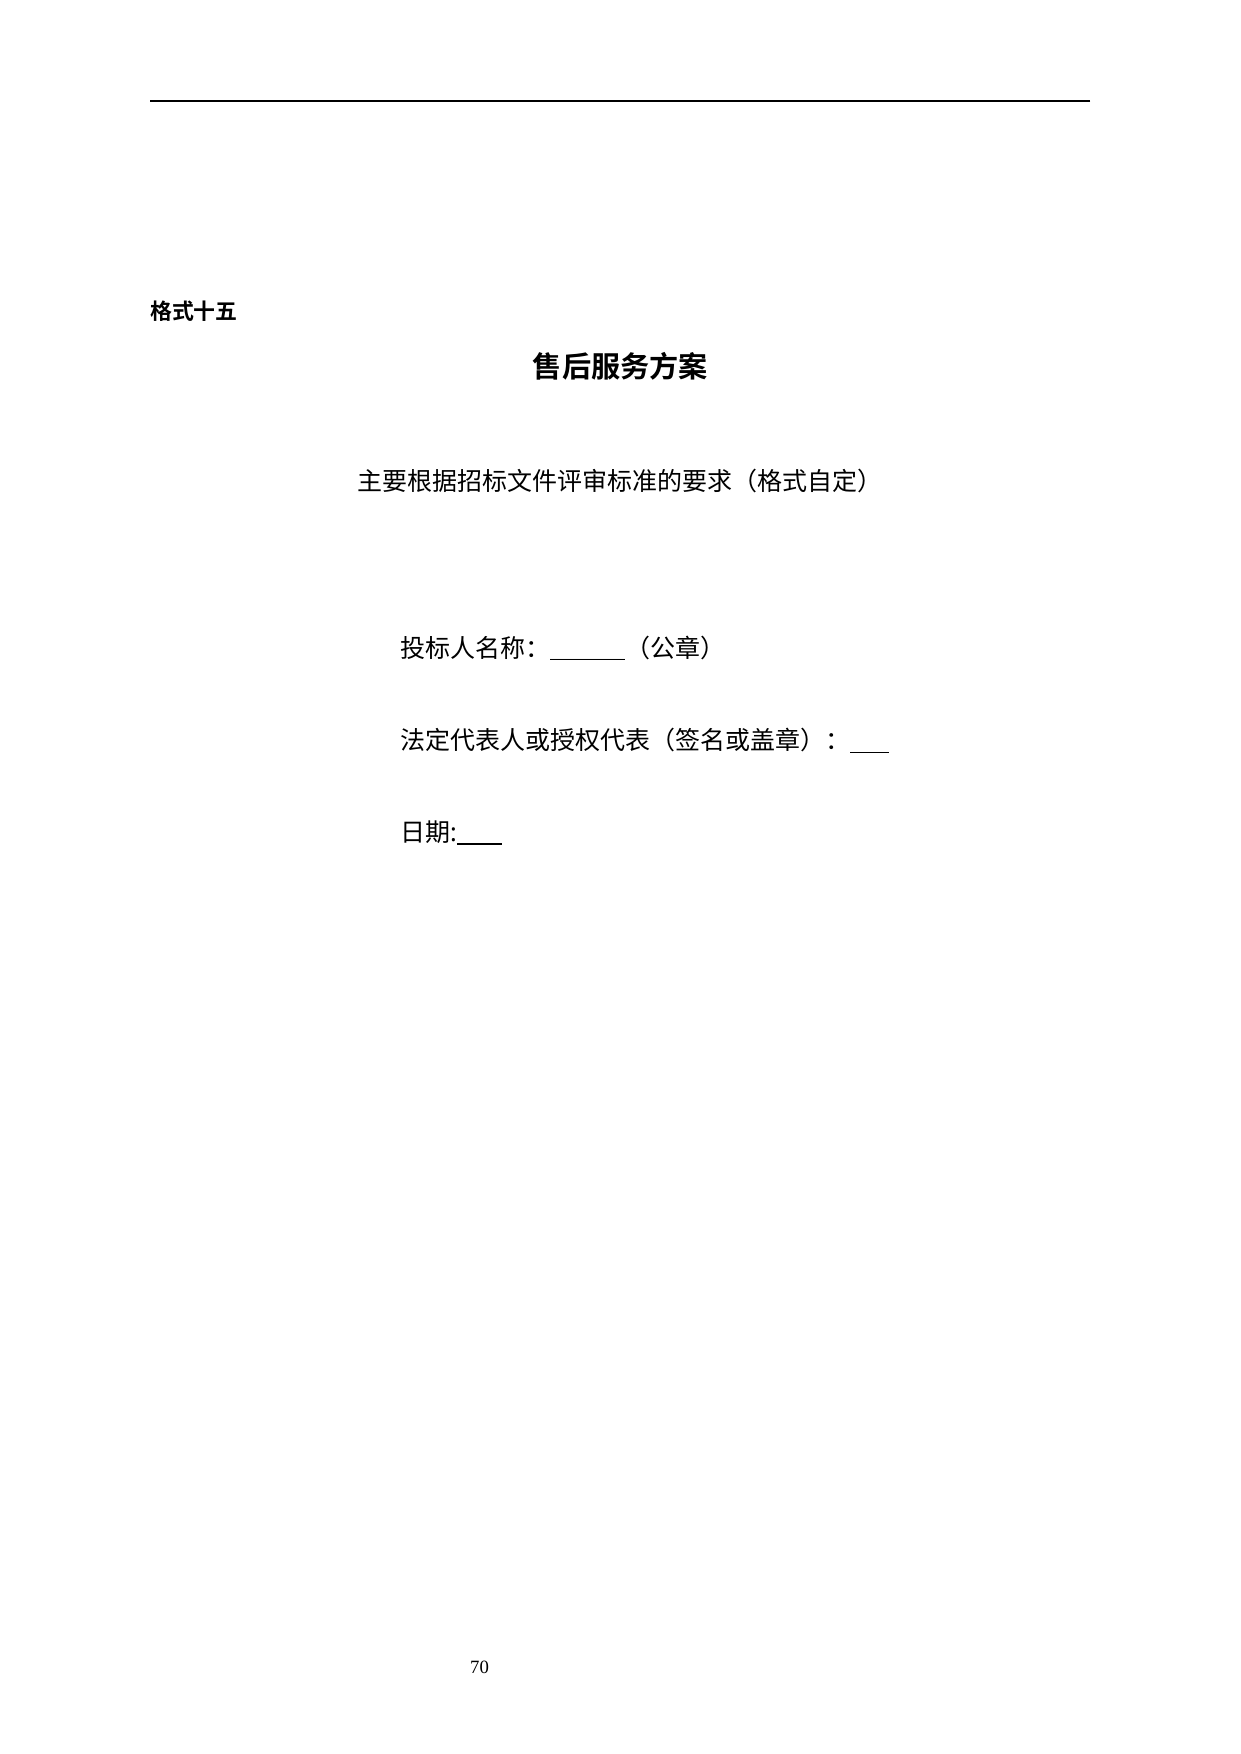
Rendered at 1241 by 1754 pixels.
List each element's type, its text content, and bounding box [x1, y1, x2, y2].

text 法定代表人或授权代表（签名或盖章）： [150, 713, 1090, 759]
text 售后服务方案 [150, 344, 1090, 386]
text 投标人名称：＿＿＿（公章） [150, 621, 1090, 667]
text 日期: [150, 804, 1090, 850]
text 主要根据招标文件评审标准的要求（格式自定） [150, 454, 1090, 500]
text 格式十五 [150, 286, 1090, 328]
